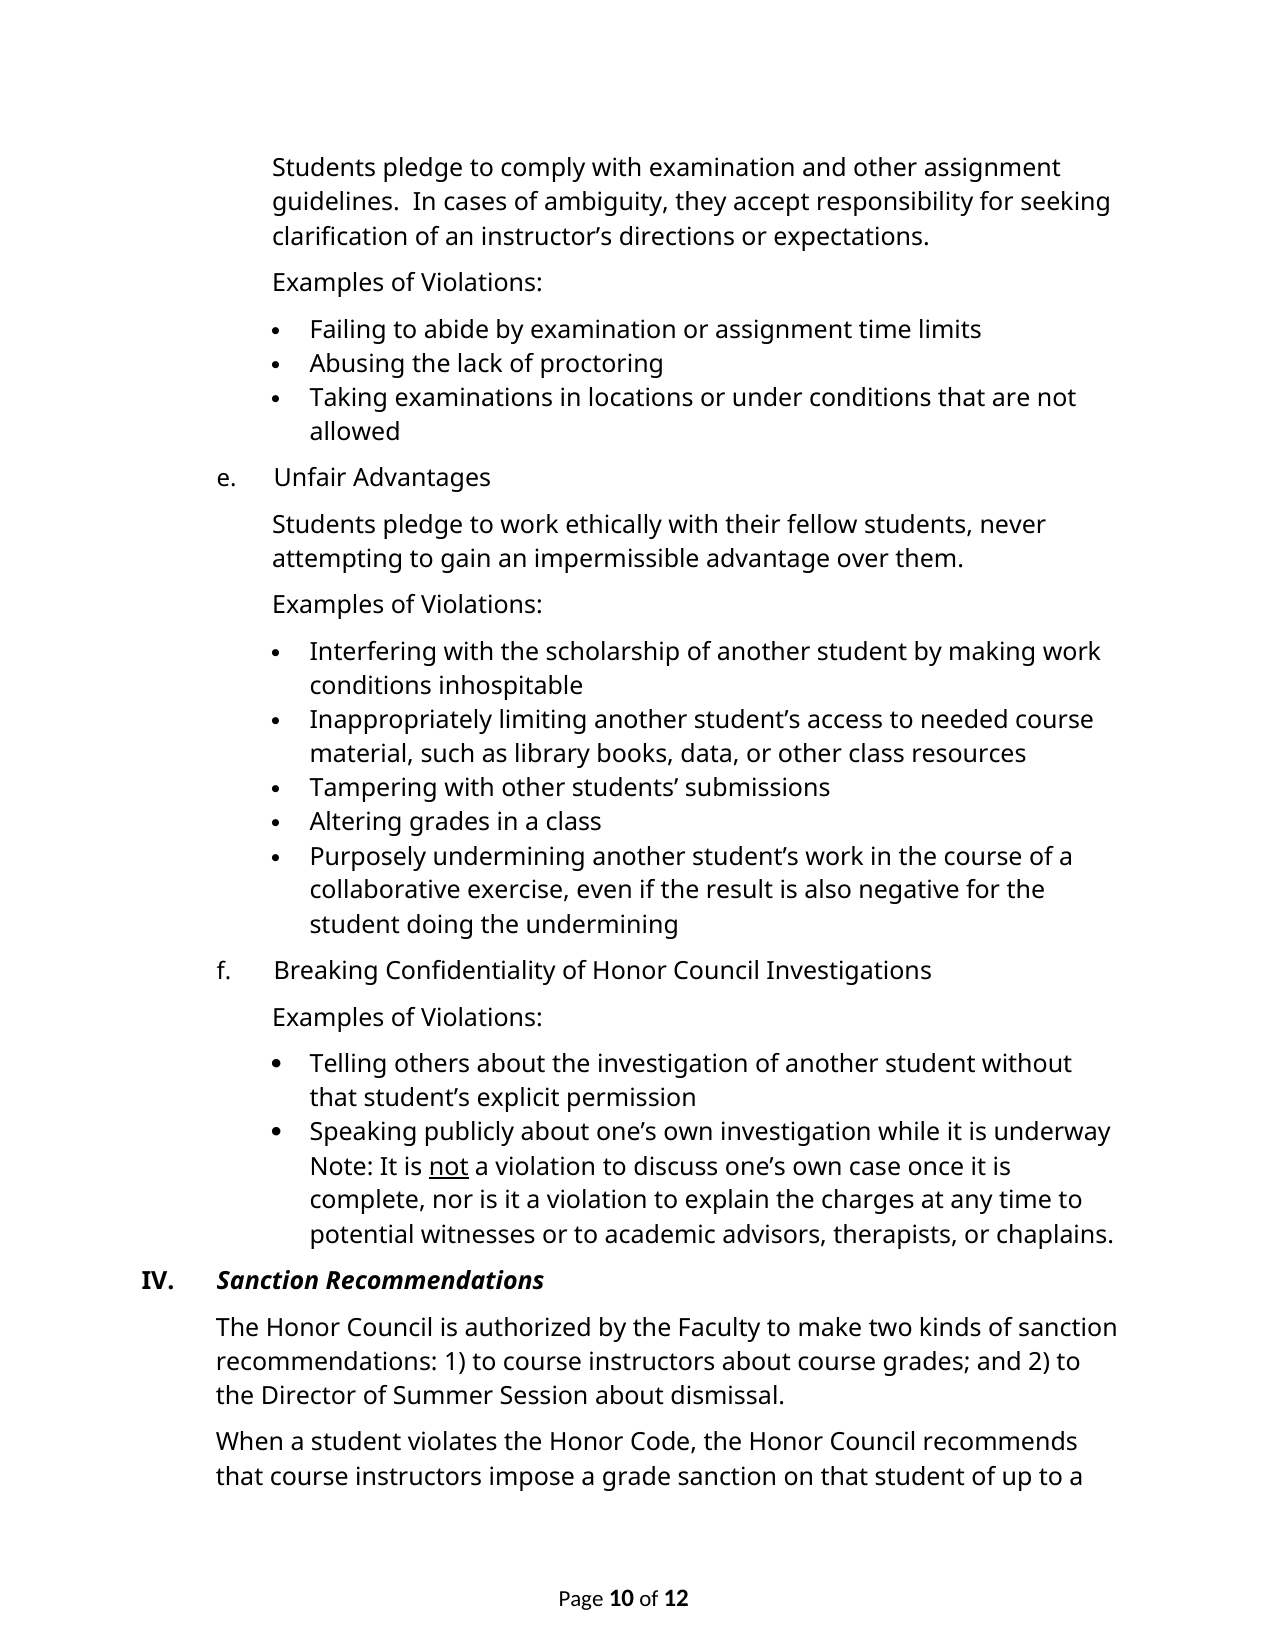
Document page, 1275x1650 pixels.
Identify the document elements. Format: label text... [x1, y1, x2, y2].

list Telling others about the investigation of another student without that student’s explicit permission [272, 1046, 1125, 1114]
list Interfering with the scholarship of another student by making work conditions inhospitable [272, 634, 1125, 702]
list Abusing the lack of proctoring [272, 345, 1125, 379]
list Purposely undermining another student’s work in the course of a collaborative exercise, even if the result is also negative for the student doing the undermining [272, 838, 1125, 940]
list Unfair Advantages [216, 460, 1125, 494]
list Inappropriately limiting another student’s access to needed course material, such as library books, data, or other class resources [272, 702, 1125, 770]
text Students pledge to comply with examination and other assignment guidelines. In cases of ambiguity, they accept responsibility for seeking clarification of an instructor’s directions or expectations. [272, 150, 1125, 252]
list Speaking publicly about one’s own investigation while it is underway [272, 1114, 1125, 1148]
text Examples of Violations: [272, 999, 1125, 1033]
list Tampering with other students’ submissions [272, 770, 1125, 804]
list Altering grades in a class [272, 804, 1125, 838]
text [216, 1424, 1125, 1492]
text Examples of Violations: [197, 265, 1125, 299]
list Taking examinations in locations or under conditions that are not allowed [272, 379, 1125, 447]
list Breaking Confidentiality of Honor Council Investigations [216, 953, 1125, 987]
text The Honor Council is authorized by the Faculty to make two kinds of sanction recommendations: 1) to course instructors about course grades; and 2) to the Director of Summer Session about dismissal. [216, 1309, 1125, 1412]
list Note: It is not a violation to discuss one’s own case once it is complete, nor is it a violation to explain the charges at any time to potential witnesses or to academic advisors, therapists, or chaplains. [309, 1148, 1125, 1250]
text Students pledge to work ethically with their fellow students, never attempting to gain an impermissible advantage over them. [272, 507, 1125, 575]
list Sanction Recommendations [141, 1263, 1125, 1297]
text Examples of Violations: [197, 587, 1125, 621]
list Failing to abide by examination or assignment time limits [272, 311, 1125, 345]
